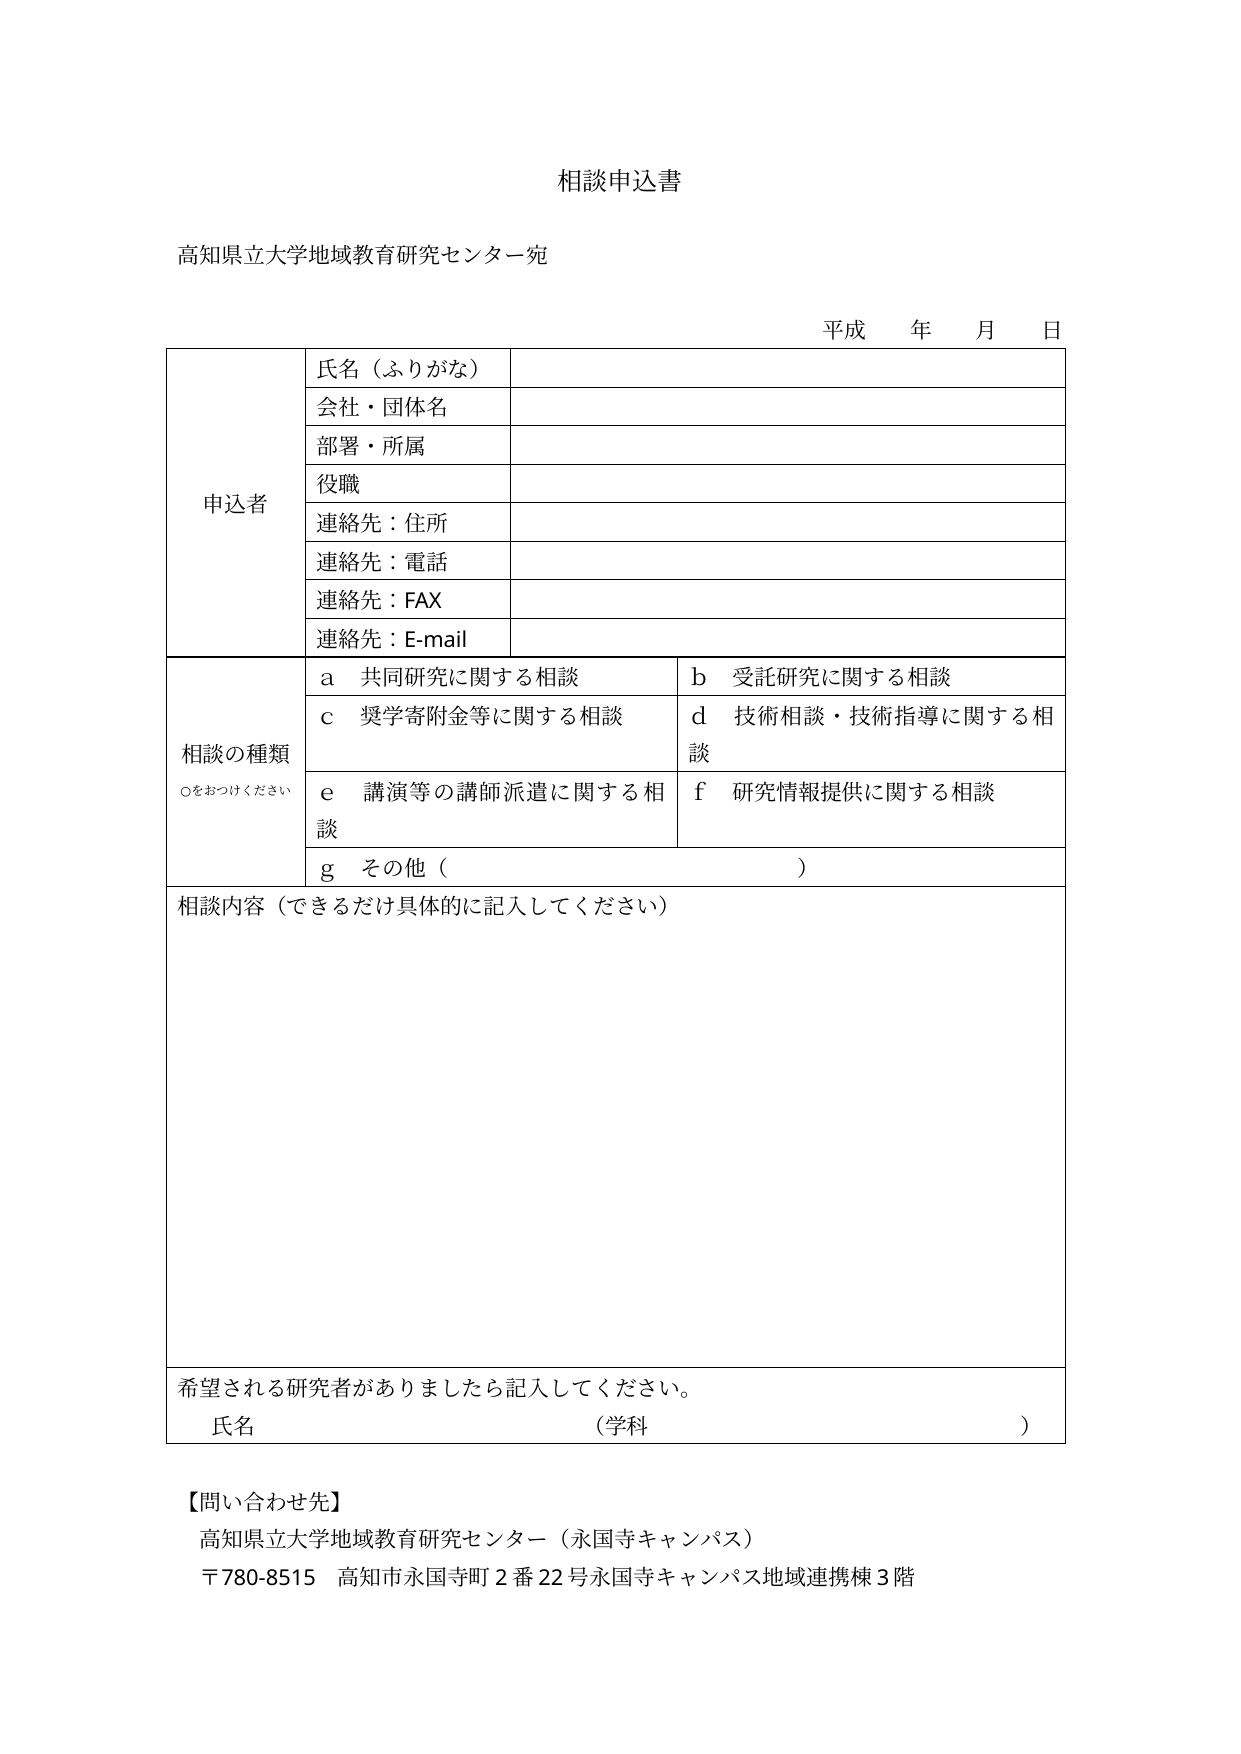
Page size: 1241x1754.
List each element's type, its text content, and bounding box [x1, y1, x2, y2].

table_cell ｄ 技術相談・技術指導に関する相談 [678, 696, 1065, 771]
table_header [511, 349, 1065, 387]
text 平成 年 月 日 [177, 311, 1063, 348]
table_cell 役職 [306, 465, 510, 502]
table_header 申込者 [167, 349, 305, 656]
table_cell [511, 426, 1065, 464]
table_cell ｂ 受託研究に関する相談 [678, 658, 1065, 695]
table_cell [511, 388, 1065, 425]
table_cell 連絡先：FAX [306, 580, 510, 618]
table_cell 連絡先：住所 [306, 503, 510, 541]
table_cell [511, 619, 1065, 656]
table_cell ｅ 講演等の講師派遣に関する相談 [306, 772, 677, 847]
table_cell ａ 共同研究に関する相談 [306, 658, 677, 695]
text 高知県立大学地域教育研究センター（永国寺キャンパス） [177, 1519, 1063, 1557]
table_cell [511, 542, 1065, 579]
table_cell 部署・所属 [306, 426, 510, 464]
table_cell ｆ 研究情報提供に関する相談 [678, 772, 1065, 847]
text 高知県立大学地域教育研究センター宛 [177, 236, 1063, 273]
table_header 氏名（ふりがな） [306, 349, 510, 387]
table_cell ｃ 奨学寄附金等に関する相談 [306, 696, 677, 771]
text 〒780-8515 高知市永国寺町2番22号永国寺キャンパス地域連携棟3階 [177, 1557, 1063, 1594]
text 【問い合わせ先】 [177, 1482, 1063, 1519]
table_cell 会社・団体名 [306, 388, 510, 425]
table_cell 希望される研究者がありましたら記入してください。 氏名 （学科 ） [167, 1368, 1065, 1443]
table_cell 相談の種類 ○をおつけください [167, 658, 305, 886]
table_cell 連絡先：E-mail [306, 619, 510, 656]
table_cell 連絡先：電話 [306, 542, 510, 579]
table_cell [511, 580, 1065, 618]
table_cell ｇ その他（ ） [306, 848, 1065, 886]
table_cell [511, 503, 1065, 541]
text 相談申込書 [177, 161, 1063, 198]
table_cell [511, 465, 1065, 502]
table_cell 相談内容（できるだけ具体的に記入してください） [167, 887, 1065, 1367]
